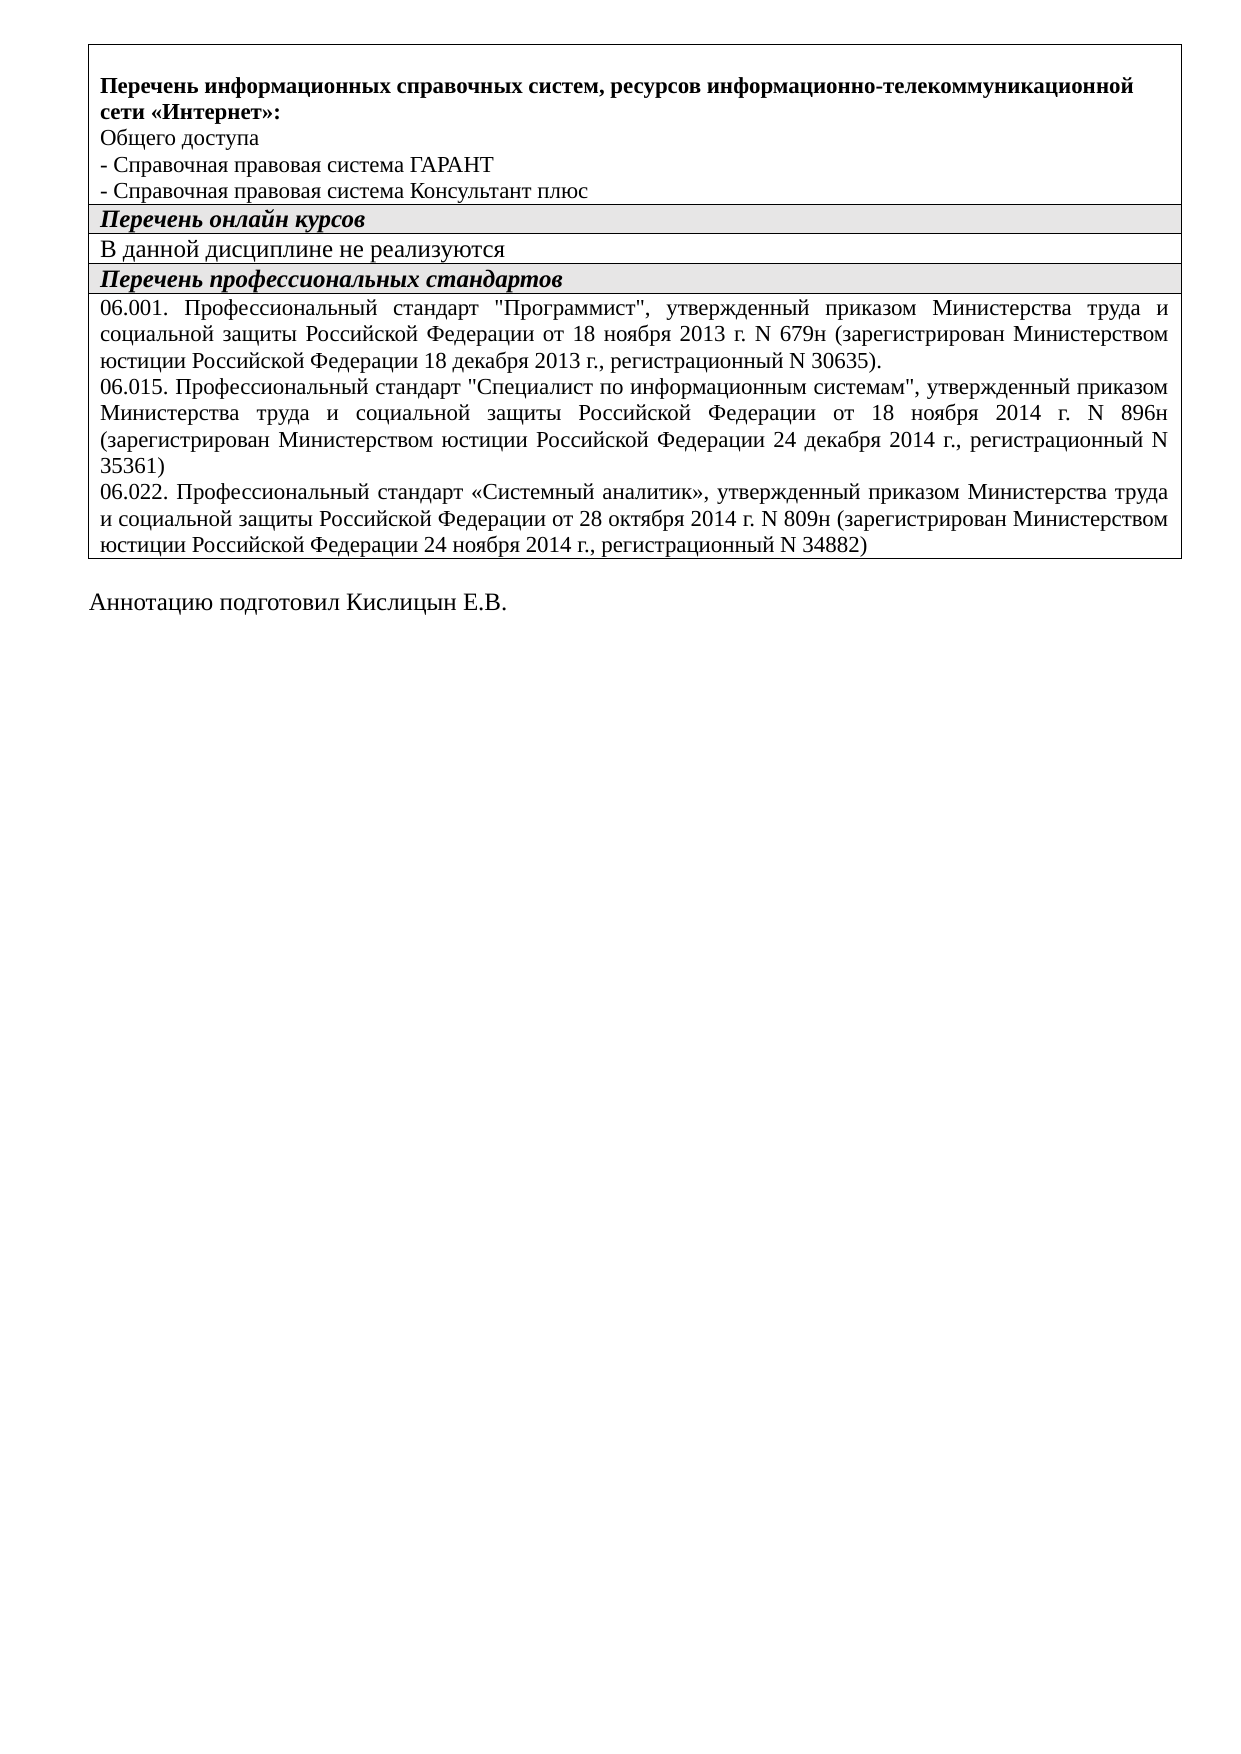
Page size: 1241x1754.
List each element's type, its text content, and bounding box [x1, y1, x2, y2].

table_cell В данной дисциплине не реализуются [89, 234, 1181, 263]
table_cell Перечень профессиональных стандартов [89, 264, 1181, 293]
table_cell Перечень онлайн курсов [89, 205, 1181, 233]
table_cell 06.001. Профессиональный стандарт "Программист", утвержденный приказом Министерства труда и социальной защиты Российской Федерации от 18 ноября 2013 г. N 679н (зарегистрирован Министерством юстиции Российской Федерации 18 декабря 2013 г., регистрационный N 30635). 06.015. Профессиональный стандарт "Специалист по информационным системам", утвержденный приказом Министерства труда и социальной защиты Российской Федерации от 18 ноября 2014 г. N 896н (зарегистрирован Министерством юстиции Российской Федерации 24 декабря 2014 г., регистрационный N 35361) 06.022. Профессиональный стандарт «Системный аналитик», утвержденный приказом Министерства труда и социальной защиты Российской Федерации от 28 октября 2014 г. N 809н (зарегистрирован Министерством юстиции Российской Федерации 24 ноября 2014 г., регистрационный N 34882) [89, 294, 1181, 557]
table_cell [89, 45, 1181, 203]
text Аннотацию подготовил Кислицын Е.В. [88, 587, 1181, 616]
